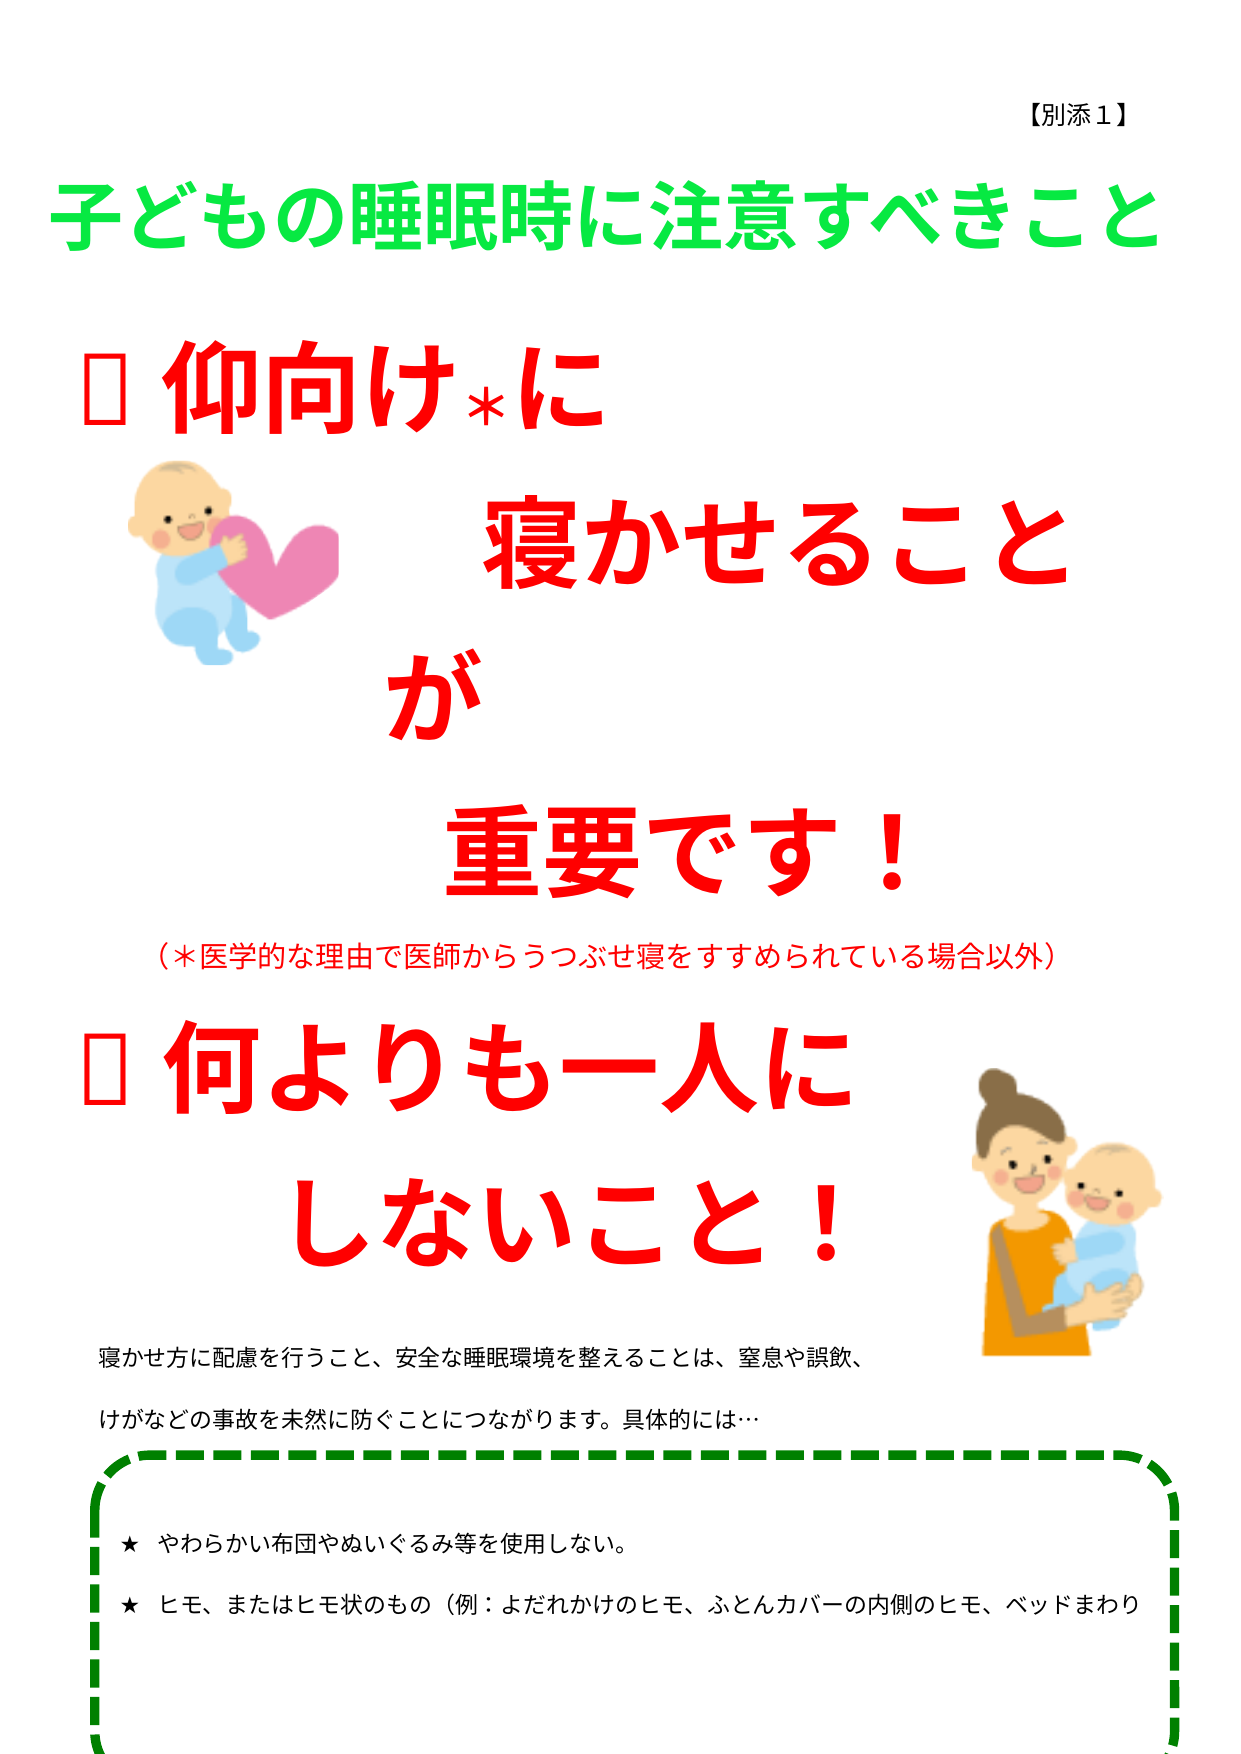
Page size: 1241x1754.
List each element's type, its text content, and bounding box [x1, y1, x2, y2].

text 重要です！ [141, 769, 1165, 923]
text 🐤 仰向け＊に [75, 304, 1165, 459]
text （＊医学的な理由で医師からうつぶせ寝をすすめられている場合以外） [141, 923, 1165, 985]
text 寝かせることが [141, 459, 1165, 769]
picture [971, 1068, 1164, 1360]
list ヒモ、またはヒモ状のもの（例：よだれかけのヒモ、ふとんカバーの内側のヒモ、ベッドまわり [119, 1573, 1165, 1635]
picture [128, 460, 339, 666]
list やわらかい布団やぬいぐるみ等を使用しない。 [119, 1511, 1165, 1573]
text 🐤 何よりも一人に [75, 985, 1165, 1140]
text けがなどの事故を未然に防ぐことにつながります。具体的には… [75, 1387, 1165, 1449]
text しないこと！ [75, 1140, 971, 1294]
text 寝かせ方に配慮を行うこと、安全な睡眠環境を整えることは、窒息や誤飲、 [75, 1326, 1165, 1387]
